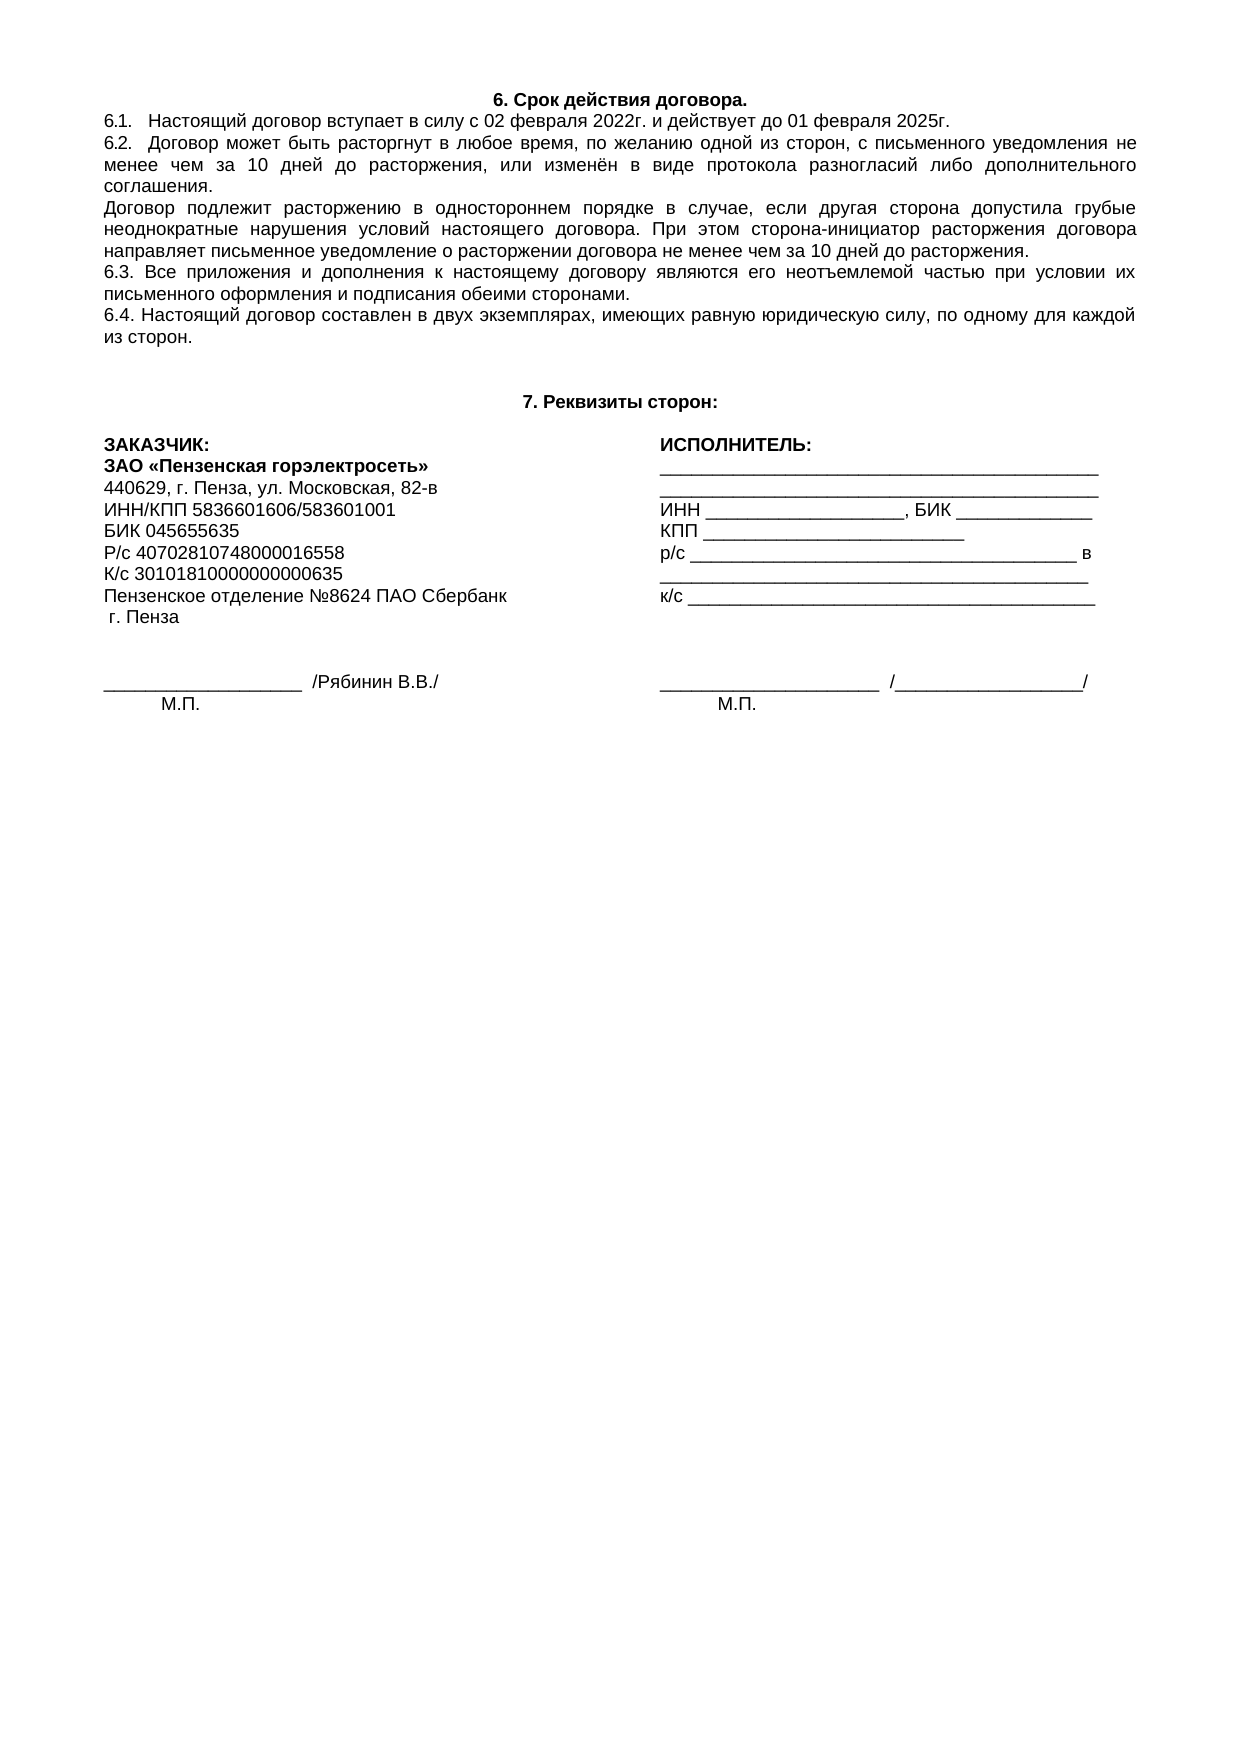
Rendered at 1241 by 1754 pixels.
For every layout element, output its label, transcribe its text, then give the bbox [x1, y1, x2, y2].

text 6.3. Все приложения и дополнения к настоящему договору являются его неотъемлемой частью при условии их письменного оформления и подписания обеими сторонами. [103, 261, 1137, 304]
text 6.1. Настоящий договор вступает в силу с 02 февраля 2022г. и действует до 01 февраля 2025г. [103, 110, 1137, 132]
text 6. Срок действия договора. [103, 89, 1137, 110]
text 6.4. Настоящий договор составлен в двух экземплярах, имеющих равную юридическую силу, по одному для каждой из сторон. [103, 304, 1137, 347]
text 7. Реквизиты сторон: [103, 391, 1137, 412]
table_header ИСПОЛНИТЕЛЬ: __________________________________________ __________________________________________ ИНН ___________________, БИК _____________ КПП _________________________ р/с _____________________________________ в _________________________________________ к/с _______________________________________ _____________________ /__________________/ М.П. [649, 434, 1058, 794]
table_header ЗАКАЗЧИК: ЗАО «Пензенская горэлектросеть» . Пенза, ул. Московская, 82-в ИНН/КПП 5836601606/583601001 БИК 045655635 Р/с 40702810748000016558 К/с 30101810000000000635 Пензенское отделение №8624 ПАО Сбербанк г. Пенза ___________________ /Рябинин В.В./ М.П. [92, 434, 649, 794]
text Договор подлежит расторжению в одностороннем порядке в случае, если другая сторона допустила грубые неоднократные нарушения условий настоящего договора. При этом сторона-инициатор расторжения договора направляет письменное уведомление о расторжении договора не менее чем за 10 дней до расторжения. [103, 196, 1137, 261]
text 6.2. Договор может быть расторгнут в любое время, по желанию одной из сторон, с письменного уведомления не менее чем за 10 дней до расторжения, или изменён в виде протокола разногласий либо дополнительного соглашения. [103, 132, 1137, 196]
